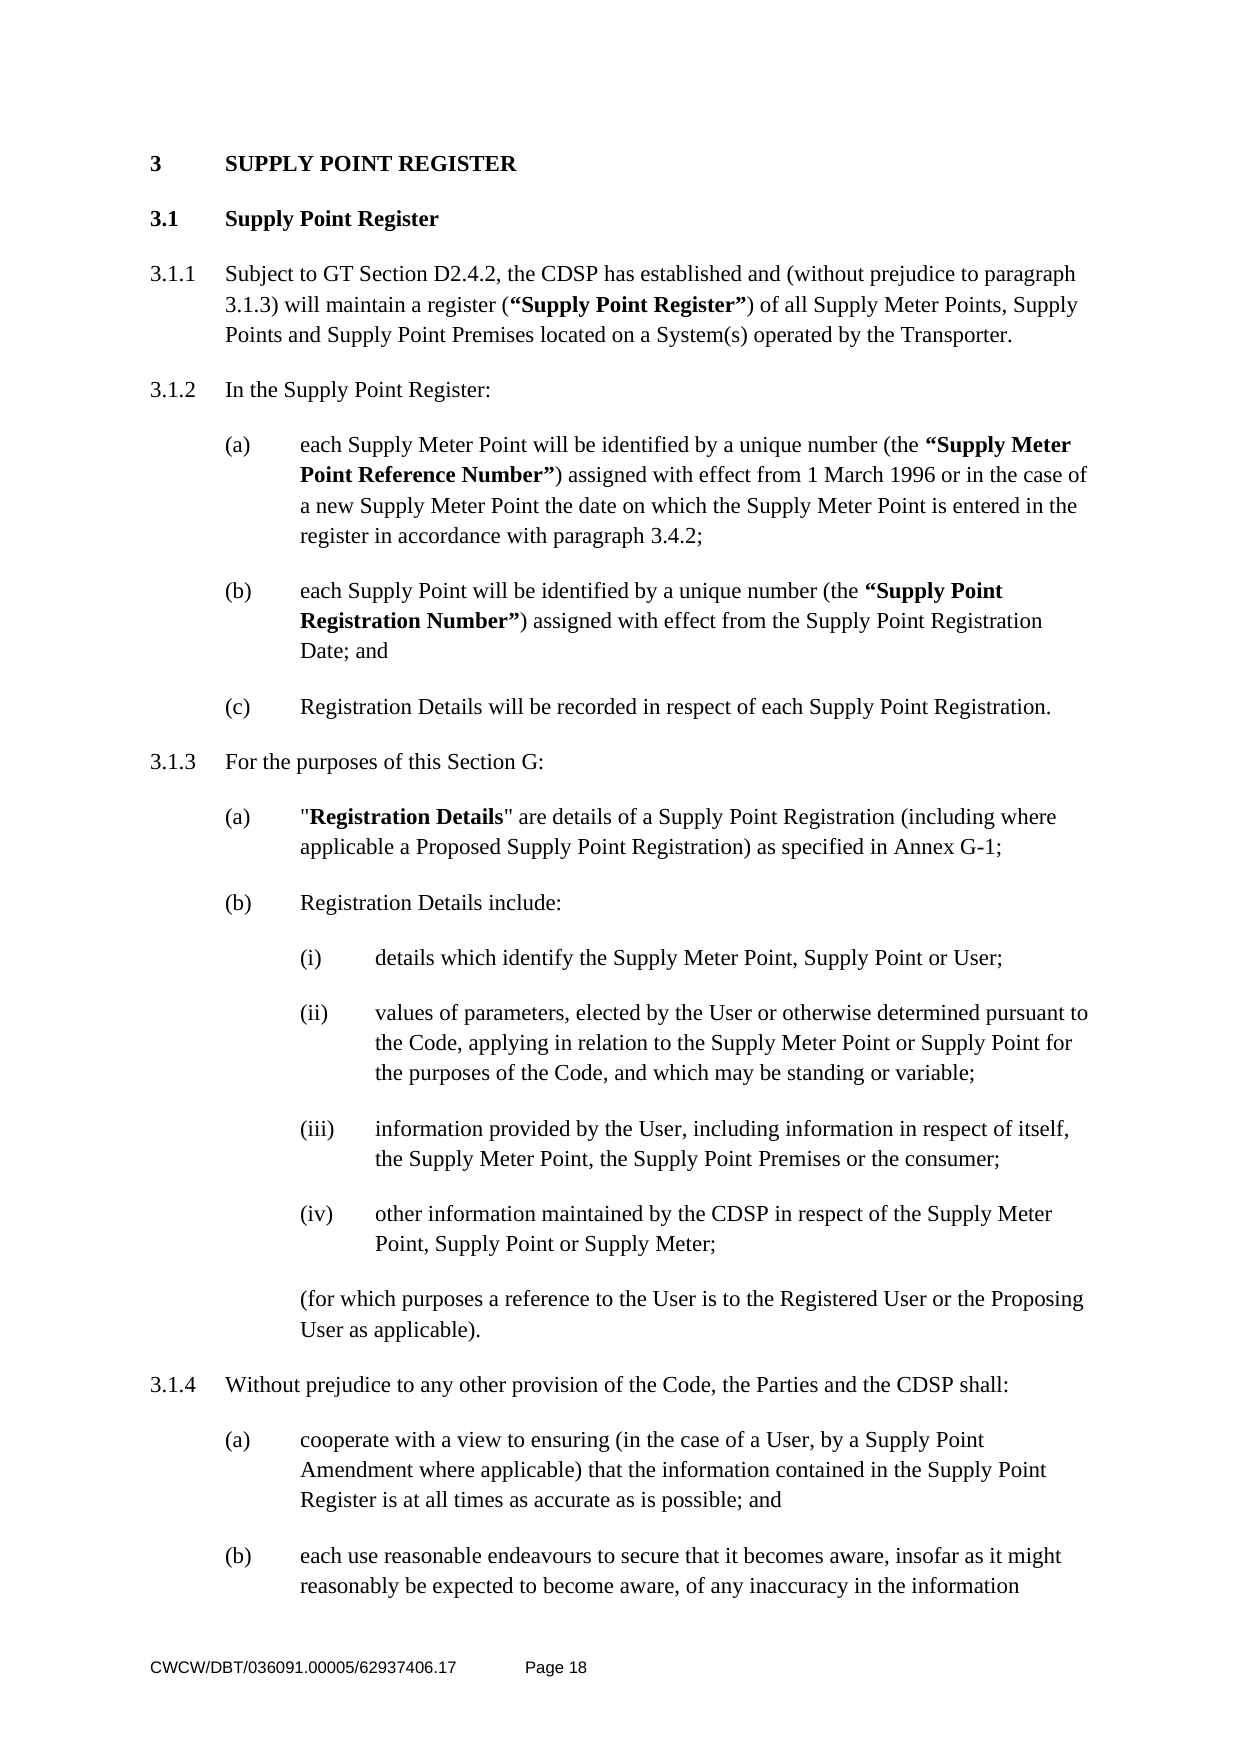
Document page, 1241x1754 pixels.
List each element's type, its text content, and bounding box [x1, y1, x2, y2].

text For the purposes of this Section G: [150, 748, 1090, 774]
subtitle Supply Point Register [150, 205, 1090, 232]
text Registration Details will be recorded in respect of each Supply Point Registration. [225, 693, 1090, 719]
text In the Supply Point Register: [150, 376, 1090, 402]
text each Supply Point will be identified by a unique number (the “Supply Point Registration Number”) assigned with effect from the Supply Point Registration Date; and [225, 577, 1090, 664]
text Registration Details include: [225, 888, 1090, 915]
text other information maintained by the CDSP in respect of the Supply Meter Point, Supply Point or Supply Meter; [300, 1200, 1090, 1257]
text details which identify the Supply Meter Point, Supply Point or User; [300, 944, 1090, 970]
text cooperate with a view to ensuring (in the case of a User, by a Supply Point Amendment where applicable) that the information contained in the Supply Point Register is at all times as accurate as is possible; and [225, 1426, 1090, 1513]
text values of parameters, elected by the User or otherwise determined pursuant to the Code, applying in relation to the Supply Meter Point or Supply Point for the purposes of the Code, and which may be standing or variable; [300, 999, 1090, 1086]
text "Registration Details" are details of a Supply Point Registration (including where applicable a Proposed Supply Point Registration) as specified in Annex G-1; [225, 803, 1090, 860]
text Subject to GT Section D2.4.2, the CDSP has established and (without prejudice to paragraph 3.1.3) will maintain a register (“Supply Point Register”) of all Supply Meter Points, Supply Points and Supply Point Premises located on a System(s) operated by the Transporter. [150, 260, 1090, 347]
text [225, 1542, 1090, 1598]
text each Supply Meter Point will be identified by a unique number (the “Supply Meter Point Reference Number”) assigned with effect from 1 March 1996 or in the case of a new Supply Meter Point the date on which the Supply Meter Point is entered in the register in accordance with paragraph 3.4.2; [225, 431, 1090, 548]
text (for which purposes a reference to the User is to the Registered User or the Proposing User as applicable). [300, 1285, 1090, 1342]
subtitle SUPPLY POINT REGISTER [150, 150, 1090, 176]
text information provided by the User, including information in respect of itself, the Supply Meter Point, the Supply Point Premises or the consumer; [300, 1114, 1090, 1171]
text Without prejudice to any other provision of the Code, the Parties and the CDSP shall: [150, 1371, 1090, 1397]
